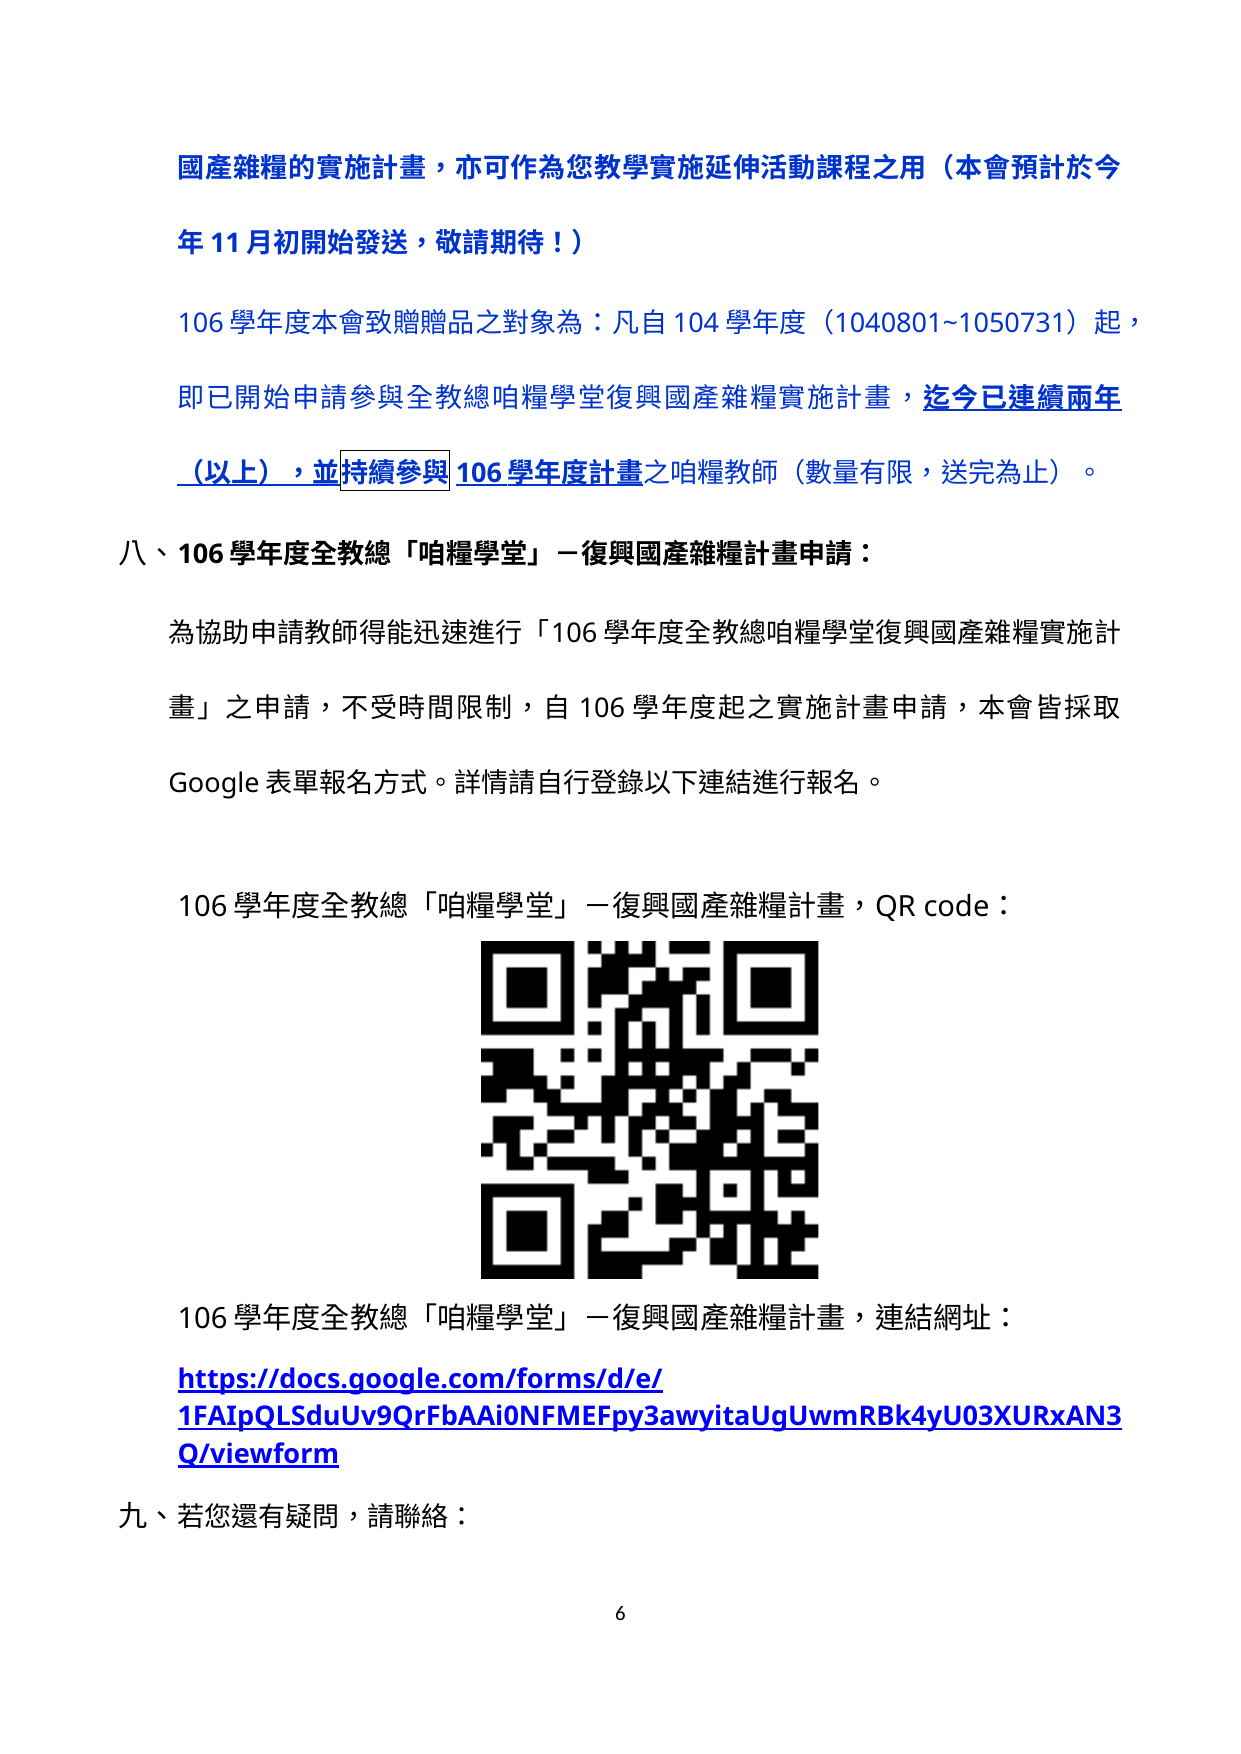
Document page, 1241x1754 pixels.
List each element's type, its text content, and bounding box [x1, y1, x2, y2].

picture [481, 941, 819, 1279]
list https://docs.google.com/forms/d/e/1FAIpQLSduUv9QrFbAAi0NFMEFpy3awyitaUgUwmRBk4yU03XURxAN3Q/viewform [177, 1359, 1122, 1428]
list https://docs.google.com/forms/d/e/1FAIpQLSduUv9QrFbAAi0NFMEFpy3awyitaUgUwmRBk4yU03XURxAN3Q/viewform [177, 1429, 1122, 1471]
list 106學年度全教總「咱糧學堂」－復興國產雜糧計畫申請： [118, 513, 1122, 588]
list 106學年度全教總「咱糧學堂」－復興國產雜糧計畫，QR code： [177, 866, 1122, 941]
list 為協助申請教師得能迅速進行「106學年度全教總咱糧學堂復興國產雜糧實施計畫」之申請，不受時間限制，自106學年度起之實施計畫申請，本會皆採取Google表單報名方式。詳情請自行登錄以下連結進行報名。 [168, 593, 1122, 818]
list 106學年度本會致贈贈品之對象為：凡自104學年度（1040801~1050731）起，即已開始申請參與全教總咱糧學堂復興國產雜糧實施計畫，迄今已連續兩年（以上），並持續參與106學年度計畫之咱糧教師（數量有限，送完為止）。 [177, 283, 1122, 508]
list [118, 128, 1122, 278]
list 106學年度全教總「咱糧學堂」－復興國產雜糧計畫，連結網址： [177, 1279, 1122, 1354]
list 若您還有疑問，請聯絡： [118, 1477, 1122, 1552]
